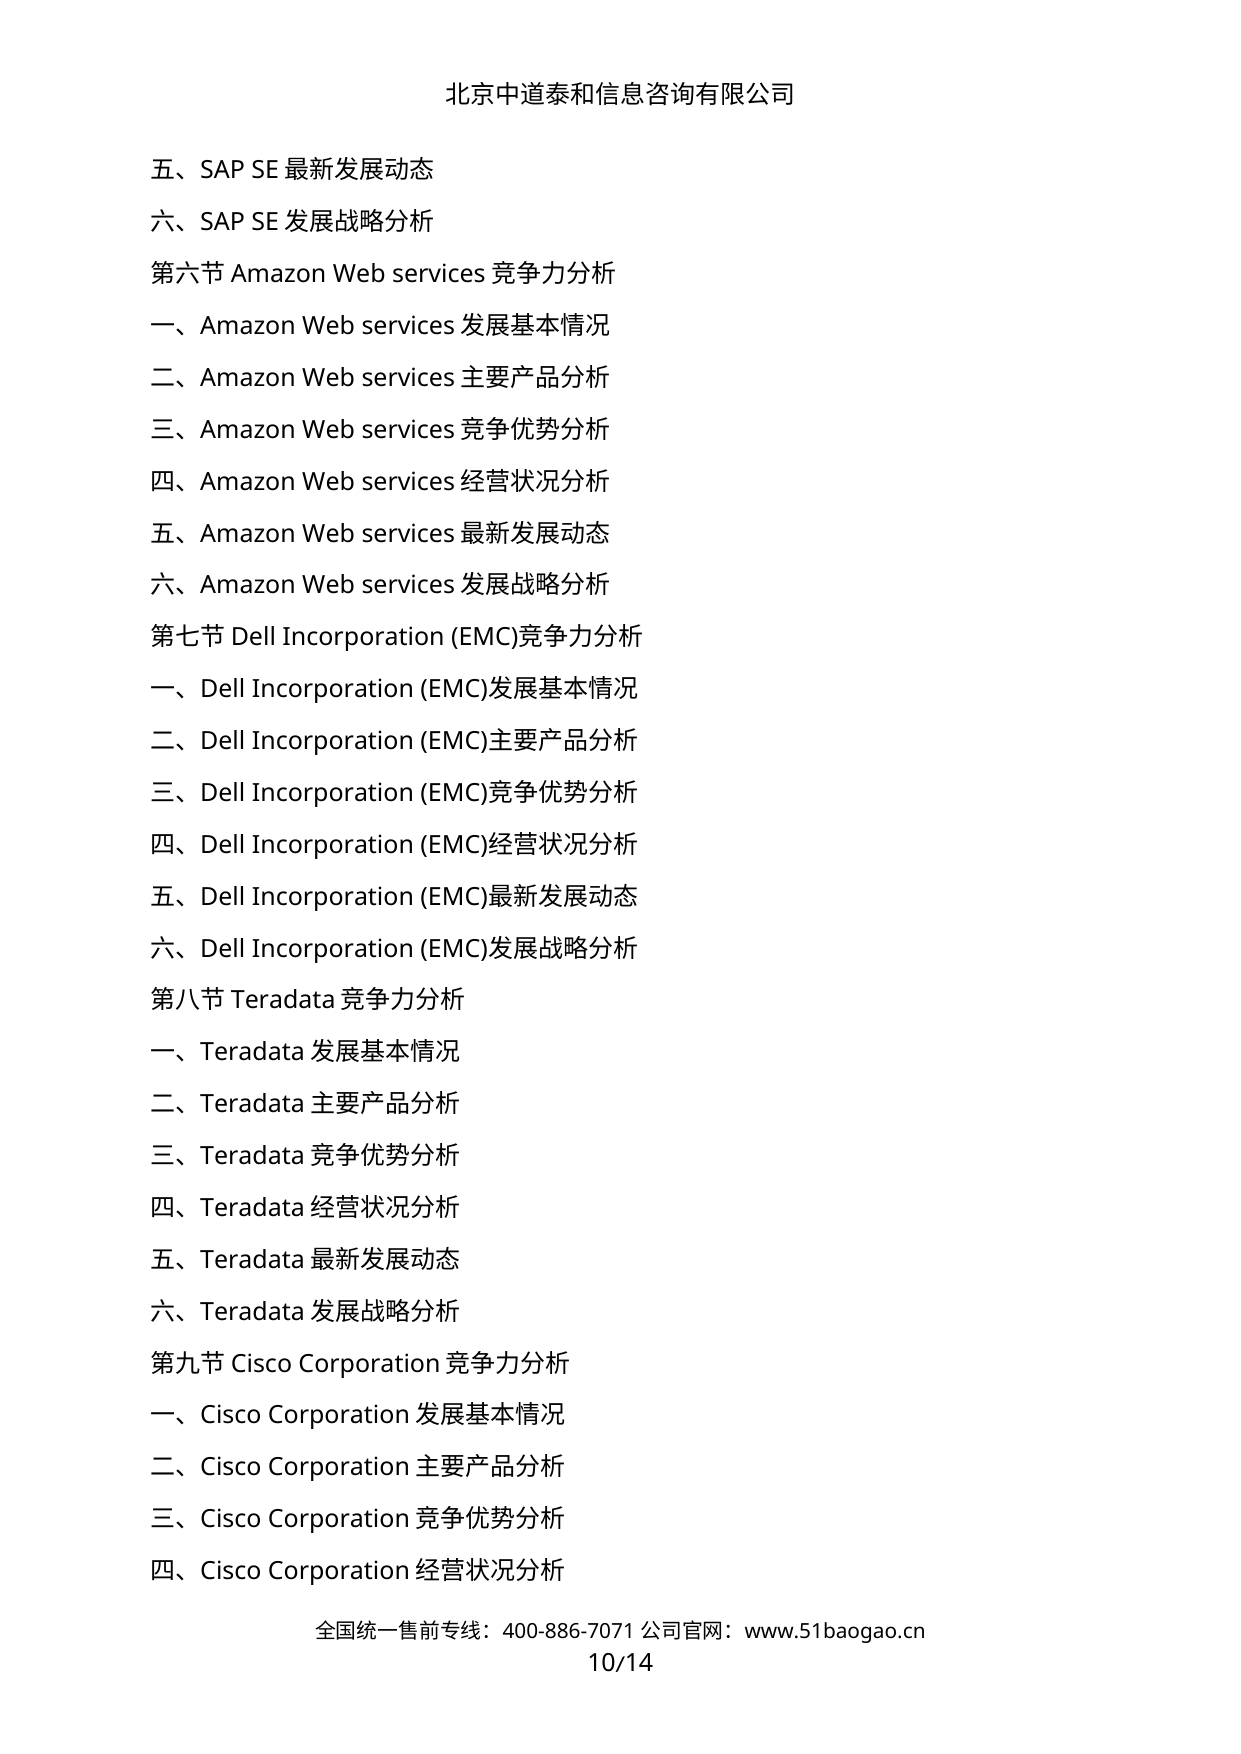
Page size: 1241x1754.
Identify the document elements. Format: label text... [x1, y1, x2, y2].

text 第九节 Cisco Corporation竞争力分析 [150, 1343, 1090, 1379]
text 二、Dell Incorporation (EMC)主要产品分析 [150, 721, 1090, 757]
text 一、Amazon Web services发展基本情况 [150, 306, 1090, 342]
text 六、Dell Incorporation (EMC)发展战略分析 [150, 928, 1090, 964]
text 五、Dell Incorporation (EMC)最新发展动态 [150, 876, 1090, 912]
text 一、Dell Incorporation (EMC)发展基本情况 [150, 669, 1090, 705]
text 六、SAP SE发展战略分析 [150, 202, 1090, 238]
text 二、Amazon Web services主要产品分析 [150, 357, 1090, 394]
text 第六节 Amazon Web services竞争力分析 [150, 254, 1090, 290]
text 二、Cisco Corporation主要产品分析 [150, 1447, 1090, 1483]
text 四、Dell Incorporation (EMC)经营状况分析 [150, 824, 1090, 861]
text 三、Cisco Corporation竞争优势分析 [150, 1499, 1090, 1535]
text 三、Teradata竞争优势分析 [150, 1136, 1090, 1172]
text 一、Cisco Corporation发展基本情况 [150, 1395, 1090, 1431]
text 二、Teradata主要产品分析 [150, 1084, 1090, 1120]
text 五、Teradata最新发展动态 [150, 1239, 1090, 1276]
text 三、Amazon Web services竞争优势分析 [150, 409, 1090, 446]
text 第八节 Teradata竞争力分析 [150, 980, 1090, 1016]
text 六、Teradata发展战略分析 [150, 1291, 1090, 1327]
text 六、Amazon Web services发展战略分析 [150, 565, 1090, 601]
text 四、Cisco Corporation经营状况分析 [150, 1551, 1090, 1587]
text 一、Teradata发展基本情况 [150, 1032, 1090, 1068]
text 四、Amazon Web services经营状况分析 [150, 461, 1090, 497]
text 三、Dell Incorporation (EMC)竞争优势分析 [150, 772, 1090, 809]
text 四、Teradata经营状况分析 [150, 1187, 1090, 1224]
text 第七节 Dell Incorporation (EMC)竞争力分析 [150, 617, 1090, 653]
text 五、Amazon Web services最新发展动态 [150, 513, 1090, 549]
text 五、SAP SE最新发展动态 [150, 150, 1090, 186]
